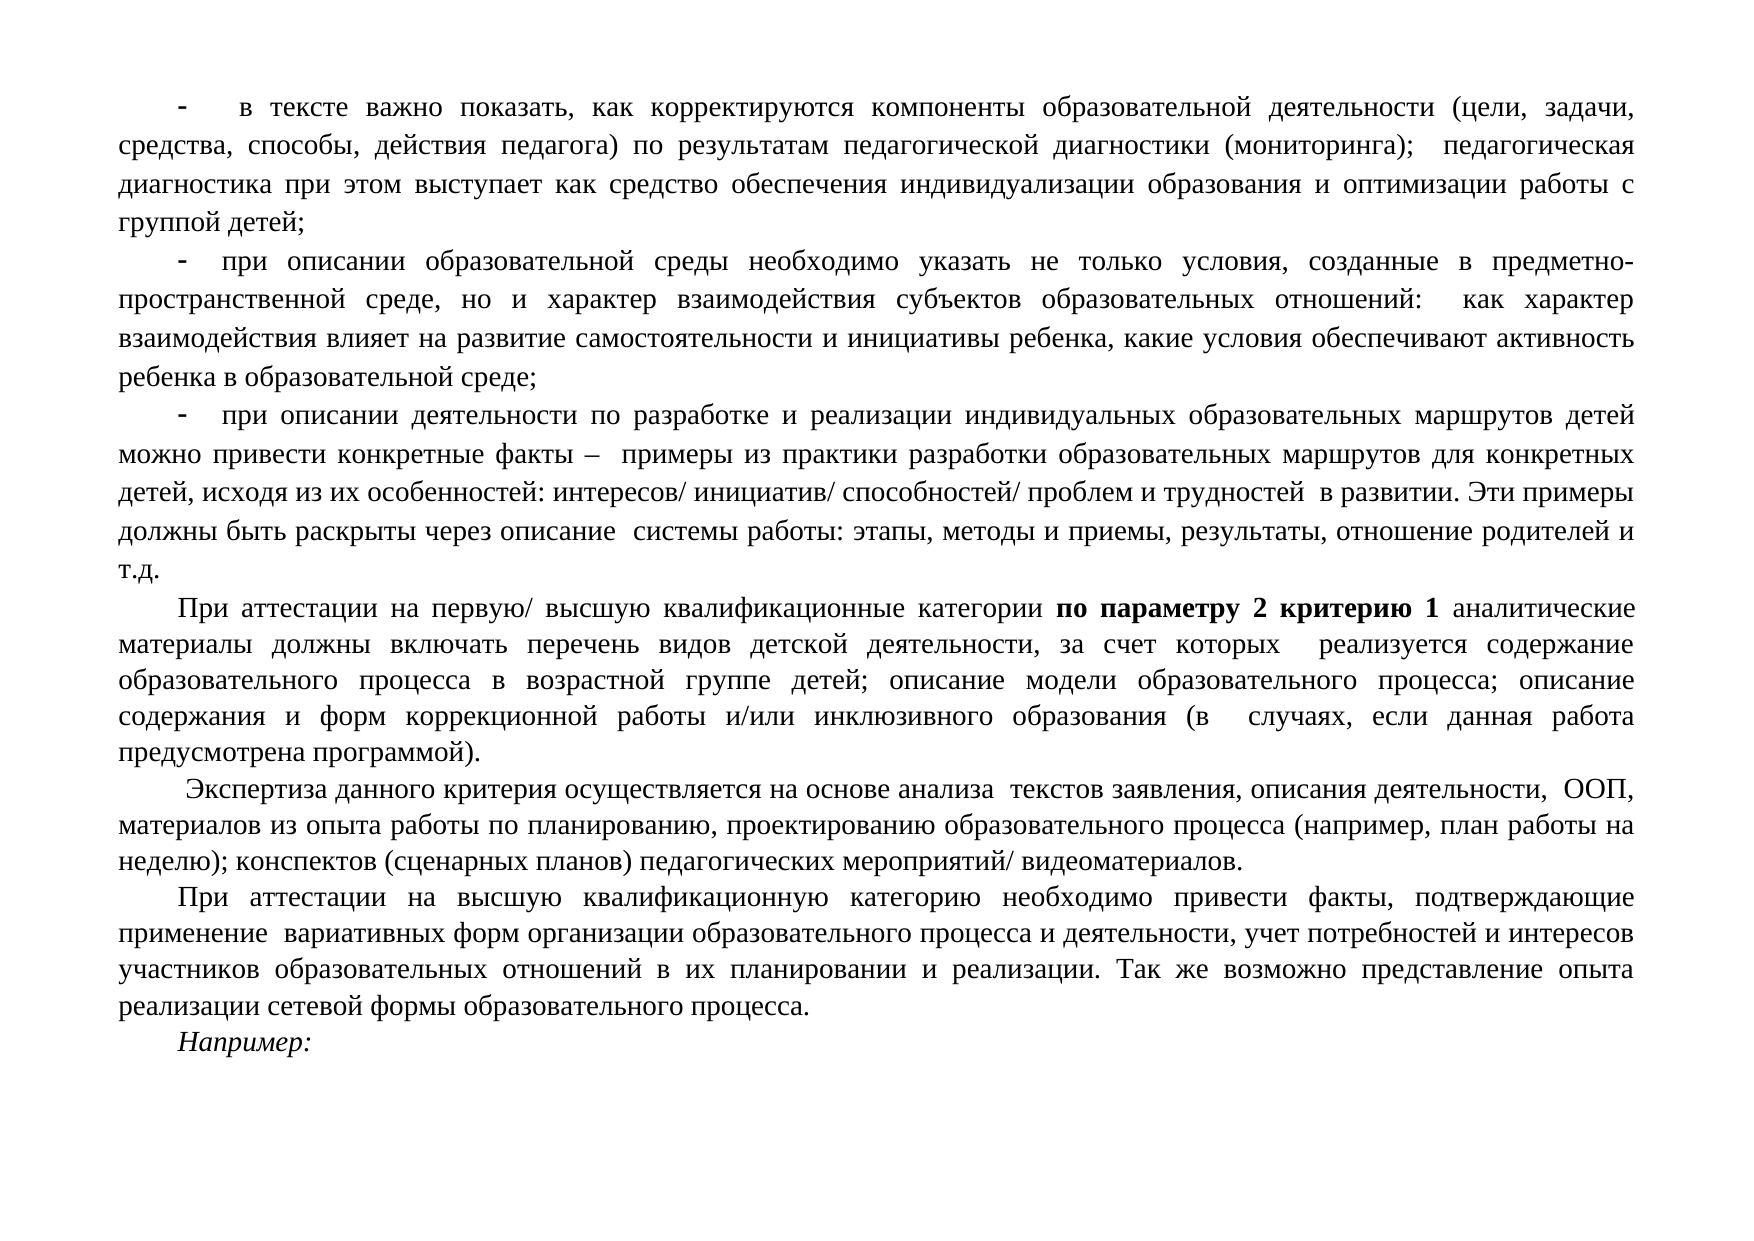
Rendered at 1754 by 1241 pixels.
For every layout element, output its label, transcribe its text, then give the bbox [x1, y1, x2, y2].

list при описании деятельности по разработке и реализации индивидуальных образовательных маршрутов детей можно привести конкретные факты – примеры из практики разработки образовательных маршрутов для конкретных детей, исходя из их особенностей: интересов/ инициатив/ способностей/ проблем и трудностей в развитии. Эти примеры должны быть раскрыты через описание системы работы: этапы, методы и приемы, результаты, отношение родителей и т.д. [118, 397, 1636, 585]
list При аттестации на высшую квалификационную категорию необходимо привести факты, подтверждающие применение вариативных форм организации образовательного процесса и деятельности, учет потребностей и интересов участников образовательных отношений в их планировании и реализации. Так же возможно представление опыта реализации сетевой формы образовательного процесса. [118, 879, 1636, 1021]
list при описании образовательной среды необходимо указать не только условия, созданные в предметно-пространственной среде, но и характер взаимодействия субъектов образовательных отношений: как характер взаимодействия влияет на развитие самостоятельности и инициативы ребенка, какие условия обеспечивают активность ребенка в образовательной среде; [118, 243, 1636, 392]
list Например: [118, 1024, 1636, 1057]
list Экспертиза данного критерия осуществляется на основе анализа текстов заявления, описания деятельности, ООП, материалов из опыта работы по планированию, проектированию образовательного процесса (например, план работы на неделю); конспектов (сценарных планов) педагогических мероприятий/ видеоматериалов. [118, 771, 1636, 877]
list в тексте важно показать, как корректируются компоненты образовательной деятельности (цели, задачи, средства, способы, действия педагога) по результатам педагогической диагностики (мониторинга); педагогическая диагностика при этом выступает как средство обеспечения индивидуализации образования и оптимизации работы с группой детей; [118, 89, 1636, 238]
list При аттестации на первую/ высшую квалификационные категории по параметру 2 критерию 1 аналитические материалы должны включать перечень видов детской деятельности, за счет которых реализуется содержание образовательного процесса в возрастной группе детей; описание модели образовательного процесса; описание содержания и форм коррекционной работы и/или инклюзивного образования (в случаях, если данная работа предусмотрена программой). [118, 590, 1636, 768]
